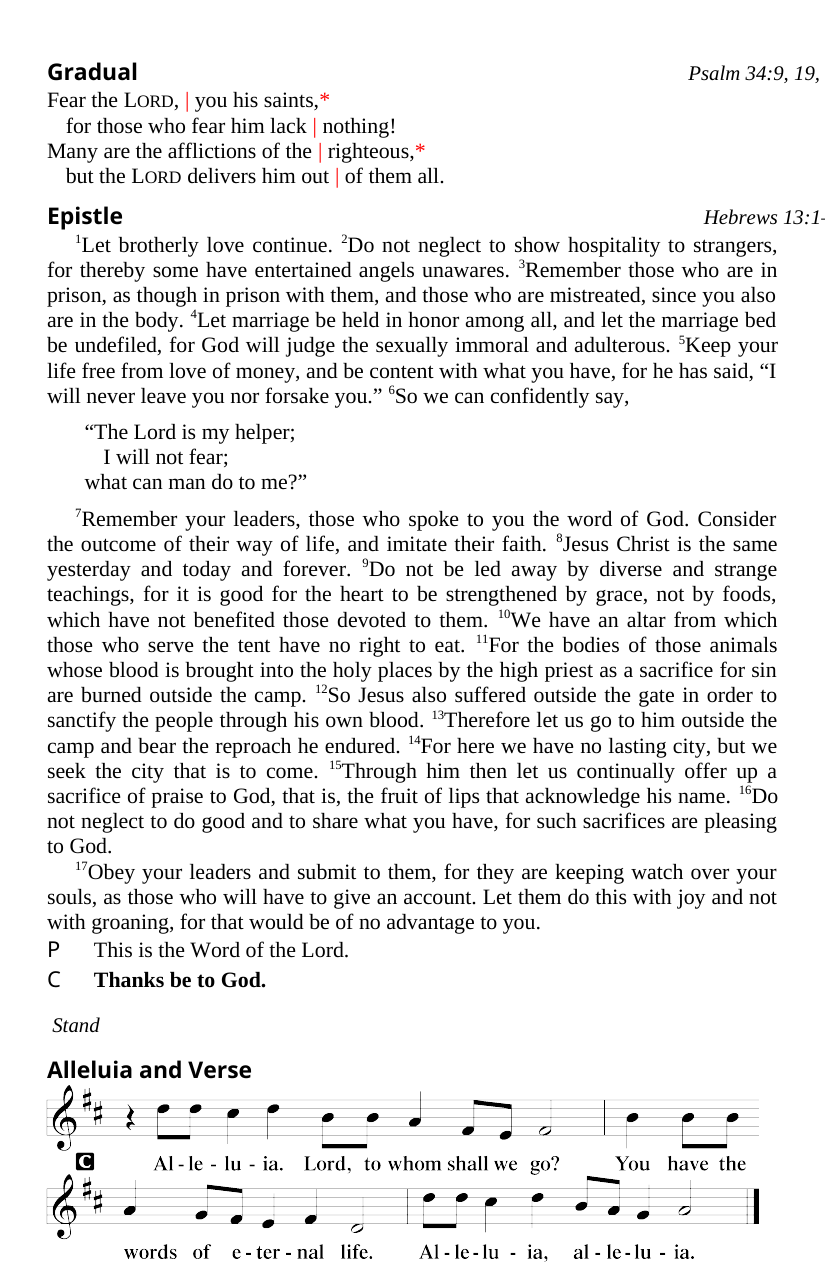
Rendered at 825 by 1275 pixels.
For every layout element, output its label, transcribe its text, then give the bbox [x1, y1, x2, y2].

picture [46, 1085, 759, 1262]
text 7Remember your leaders, those who spoke to you the word of God. Consider the outcome of their way of life, and imitate their faith. 8Jesus Christ is the same yesterday and today and forever. 9Do not be led away by diverse and strange teachings, for it is good for the heart to be strengthened by grace, not by foods, which have not benefited those devoted to them. 10We have an altar from which those who serve the tent have no right to eat. 11For the bodies of those animals whose blood is brought into the holy places by the high priest as a sacrifice for sin are burned outside the camp. 12So Jesus also suffered outside the gate in order to sanctify the people through his own blood. 13Therefore let us go to him outside the camp and bear the reproach he endured. 14For here we have no lasting city, but we seek the city that is to come. 15Through him then let us continually offer up a sacrifice of praise to God, that is, the fruit of lips that acknowledge his name. 16Do not neglect to do good and to share what you have, for such sacrifices are pleasing to God. [47, 506, 778, 859]
text Epistle Hebrews 13:1–17 [47, 200, 778, 232]
text P This is the Word of the Lord. [47, 934, 778, 964]
text C Thanks be to God. [47, 964, 778, 994]
text Stand [47, 1013, 778, 1037]
text Fear the Lord, | you his saints,* for those who fear him lack | nothing! Many are the afflictions of the | righteous,* but the Lord delivers him out | of them all. [47, 87, 778, 188]
text 1Let brotherly love continue. 2Do not neglect to show hospitality to strangers, for thereby some have entertained angels unawares. 3Remember those who are in prison, as though in prison with them, and those who are mistreated, since you also are in the body. 4Let marriage be held in honor among all, and let the marriage bed be undefiled, for God will judge the sexually immoral and adulterous. 5Keep your life free from love of money, and be content with what you have, for he has said, “I will never leave you nor forsake you.” 6So we can confidently say, [47, 232, 778, 408]
text Gradual Psalm 34:9, 19, alt. [47, 56, 778, 87]
text “The Lord is my helper; I will not fear; what can man do to me?” [84, 419, 778, 495]
text Alleluia and Verse LSB 156 [47, 1054, 778, 1085]
text 17Obey your leaders and submit to them, for they are keeping watch over your souls, as those who will have to give an account. Let them do this with joy and not with groaning, for that would be of no advantage to you. [47, 859, 778, 934]
